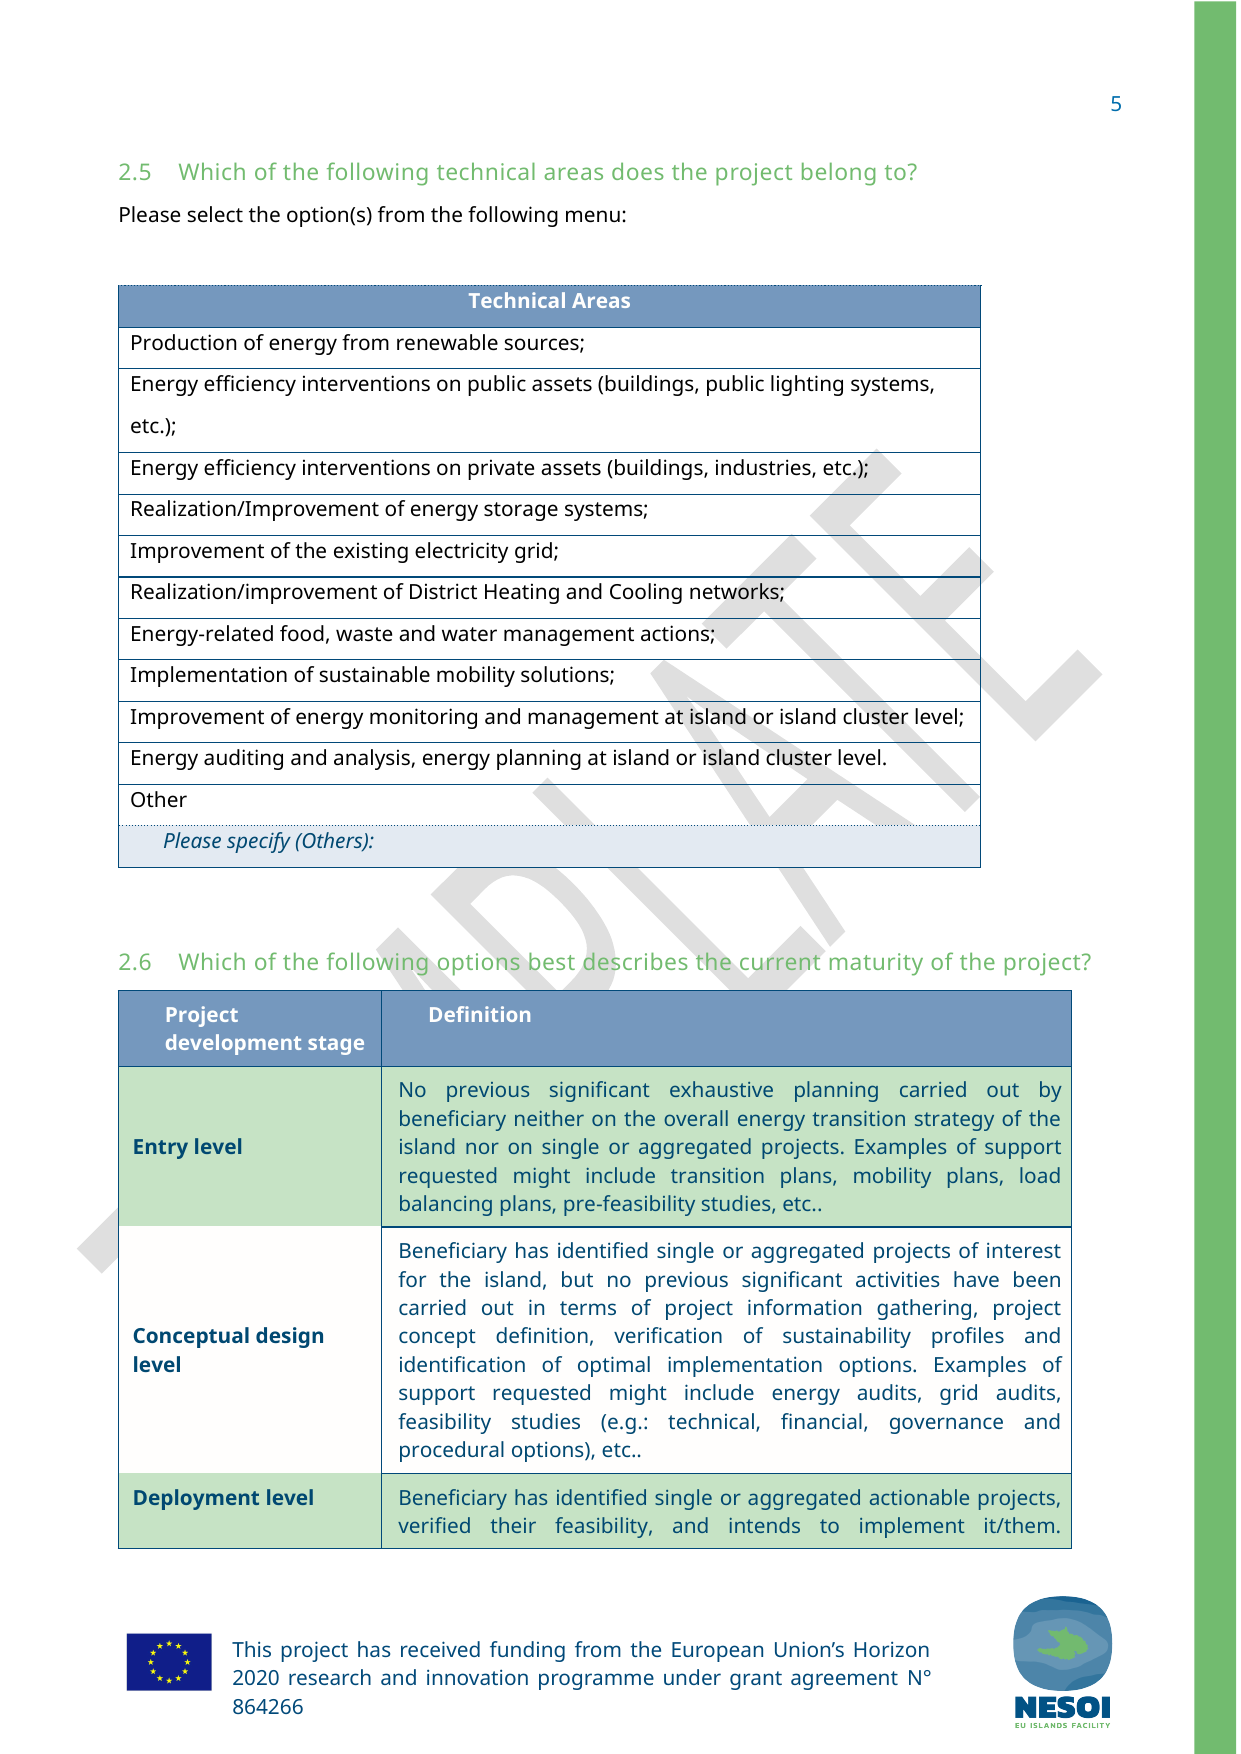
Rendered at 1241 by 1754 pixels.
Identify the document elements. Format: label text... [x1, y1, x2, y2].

table_cell Energy efficiency interventions on private assets (buildings, industries, etc.); [119, 453, 980, 493]
subtitle Which of the following technical areas does the project belong to? [118, 156, 1122, 187]
picture [126, 1632, 213, 1692]
table_cell Realization/Improvement of energy storage systems; [119, 495, 980, 535]
table_cell Other [119, 785, 980, 825]
table_header Technical Areas [119, 285, 980, 327]
table_cell Energy-related food, waste and water management actions; [119, 619, 980, 659]
table_cell Please specify (Others): [119, 825, 980, 867]
table_header Definition [382, 991, 1071, 1066]
table_header Project development stage [119, 991, 381, 1066]
table_cell Realization/improvement of District Heating and Cooling networks; [119, 578, 980, 618]
picture [1011, 1594, 1114, 1730]
table_cell Energy auditing and analysis, energy planning at island or island cluster level. [119, 743, 980, 784]
table_cell Conceptual design level [119, 1226, 381, 1473]
subtitle Which of the following options best describes the current maturity of the project? [118, 946, 1122, 977]
table_cell Implementation of sustainable mobility solutions; [119, 660, 980, 701]
table_cell Improvement of energy monitoring and management at island or island cluster level; [119, 702, 980, 742]
table_cell Deployment level [119, 1473, 381, 1548]
table_cell Improvement of the existing electricity grid; [119, 536, 980, 576]
table_cell Beneficiary has identified single or aggregated projects of interest for the island, but no previous significant activities have been carried out in terms of project information gathering, project concept definition, verification of sustainability profiles and identification of optimal implementation options. Examples of support requested might include energy audits, grid audits, feasibility studies (e.g.: technical, financial, governance and procedural options), etc.. [382, 1228, 1071, 1473]
table_cell Energy efficiency interventions on public assets (buildings, public lighting systems, etc.); [119, 369, 980, 452]
table_cell No previous significant exhaustive planning carried out by beneficiary neither on the overall energy transition strategy of the island nor on single or aggregated projects. Examples of support requested might include transition plans, mobility plans, load balancing plans, pre-feasibility studies, etc.. [382, 1067, 1071, 1226]
table_cell Production of energy from renewable sources; [119, 328, 980, 368]
table_cell Entry level [119, 1067, 381, 1226]
text Please select the option(s) from the following menu: [118, 200, 1122, 228]
